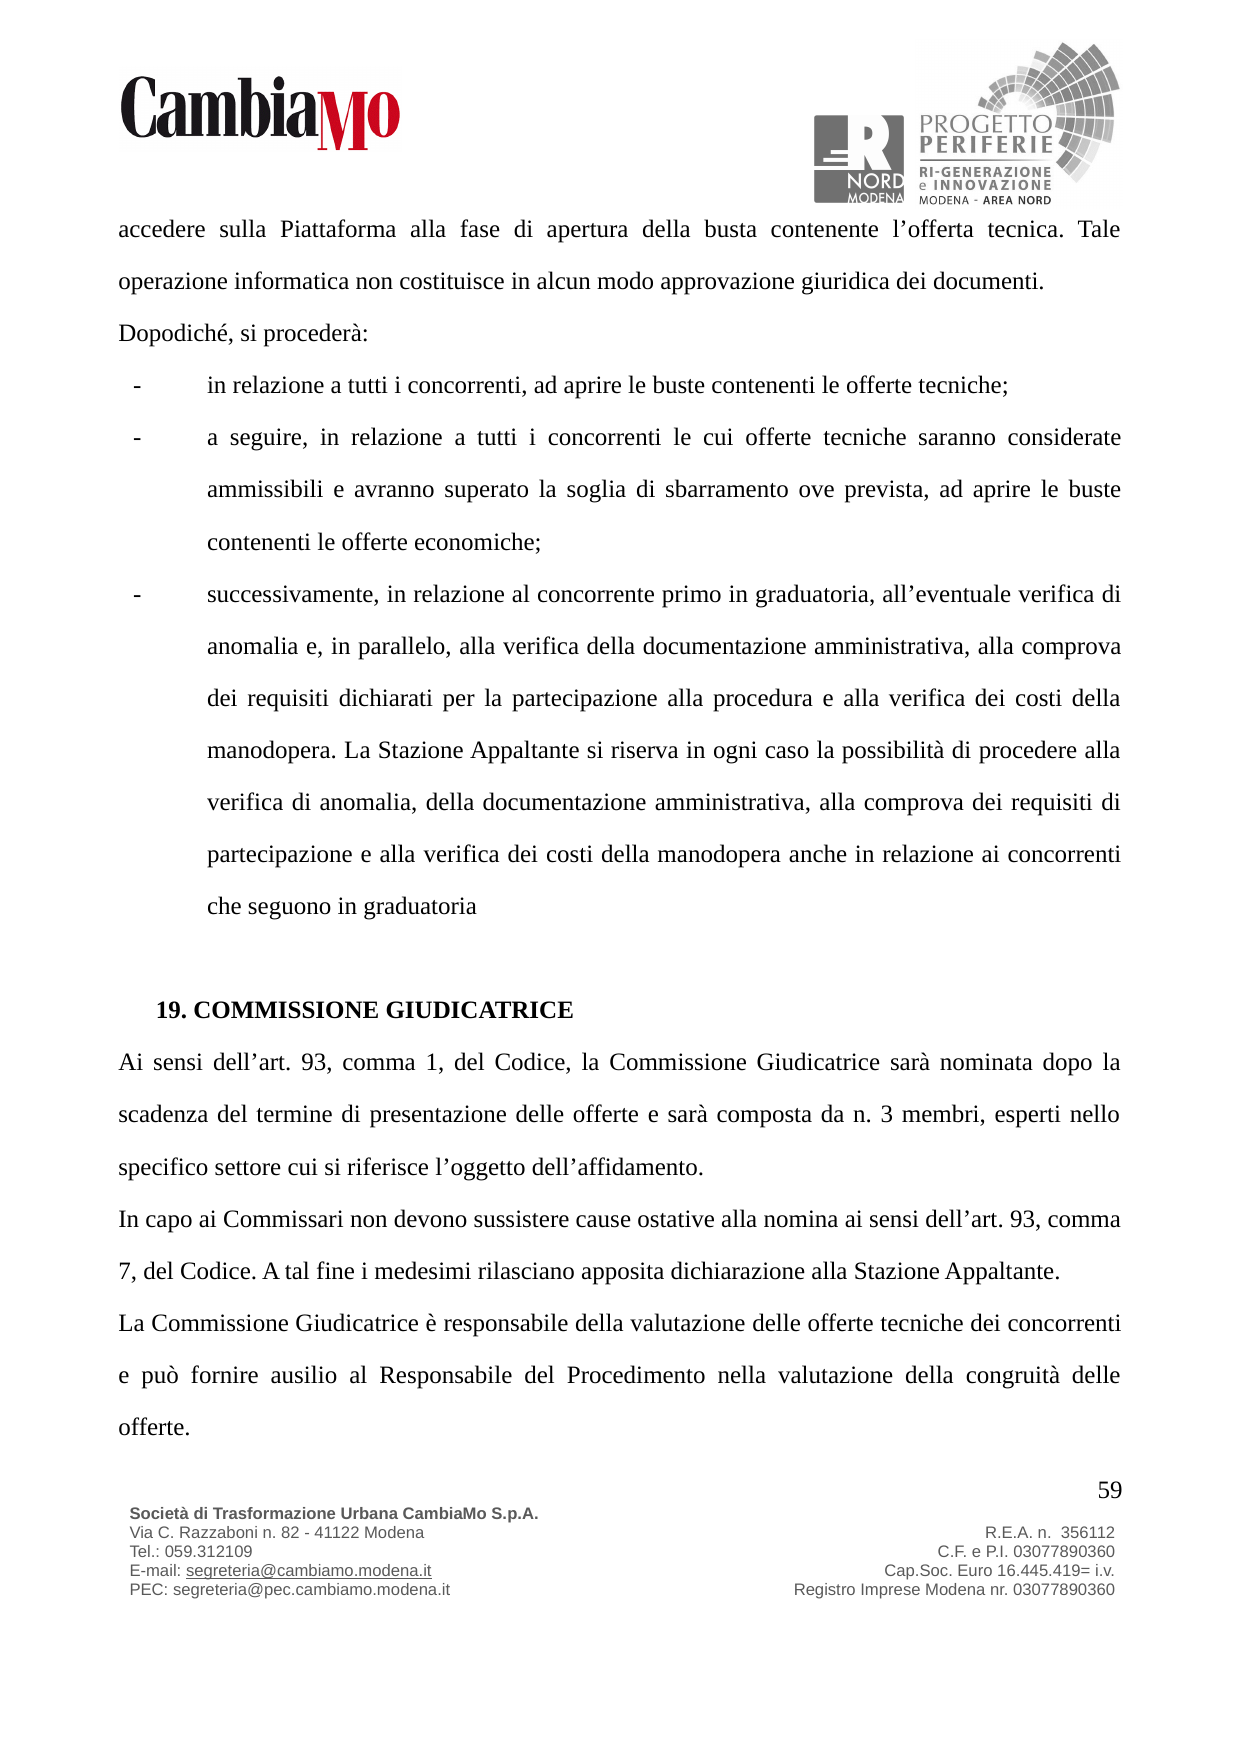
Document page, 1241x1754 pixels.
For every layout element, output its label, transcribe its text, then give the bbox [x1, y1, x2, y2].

list in relazione a tutti i concorrenti, ad aprire le buste contenenti le offerte tecniche; [133, 352, 1122, 404]
text La Commissione Giudicatrice è responsabile della valutazione delle offerte tecniche dei concorrenti e può fornire ausilio al Responsabile del Procedimento nella valutazione della congruità delle offerte. [118, 1289, 1122, 1446]
list COMMISSIONE GIUDICATRICE [156, 977, 1122, 1029]
picture [814, 115, 904, 196]
text Dopodiché, si procederà: [118, 300, 1122, 352]
text In capo ai Commissari non devono sussistere cause ostative alla nomina ai sensi dell’art. 93, comma 7, del Codice. A tal fine i medesimi rilasciano apposita dichiarazione alla Stazione Appaltante. [118, 1185, 1122, 1289]
picture [915, 39, 1123, 209]
picture [118, 66, 402, 152]
list a seguire, in relazione a tutti i concorrenti le cui offerte tecniche saranno considerate ammissibili e avranno superato la soglia di sbarramento ove prevista, ad aprire le buste contenenti le offerte economiche; [133, 404, 1122, 560]
list successivamente, in relazione al concorrente primo in graduatoria, all’eventuale verifica di anomalia e, in parallelo, alla verifica della documentazione amministrativa, alla comprova dei requisiti dichiarati per la partecipazione alla procedura e alla verifica dei costi della manodopera. La Stazione Appaltante si riserva in ogni caso la possibilità di procedere alla verifica di anomalia, della documentazione amministrativa, alla comprova dei requisiti di partecipazione e alla verifica dei costi della manodopera anche in relazione ai concorrenti che seguono in graduatoria [133, 560, 1122, 925]
text Ai sensi dell’art. 93, comma 1, del Codice, la Commissione Giudicatrice sarà nominata dopo la scadenza del termine di presentazione delle offerte e sarà composta da n. 3 membri, esperti nello specifico settore cui si riferisce l’oggetto dell’affidamento. [118, 1029, 1122, 1185]
